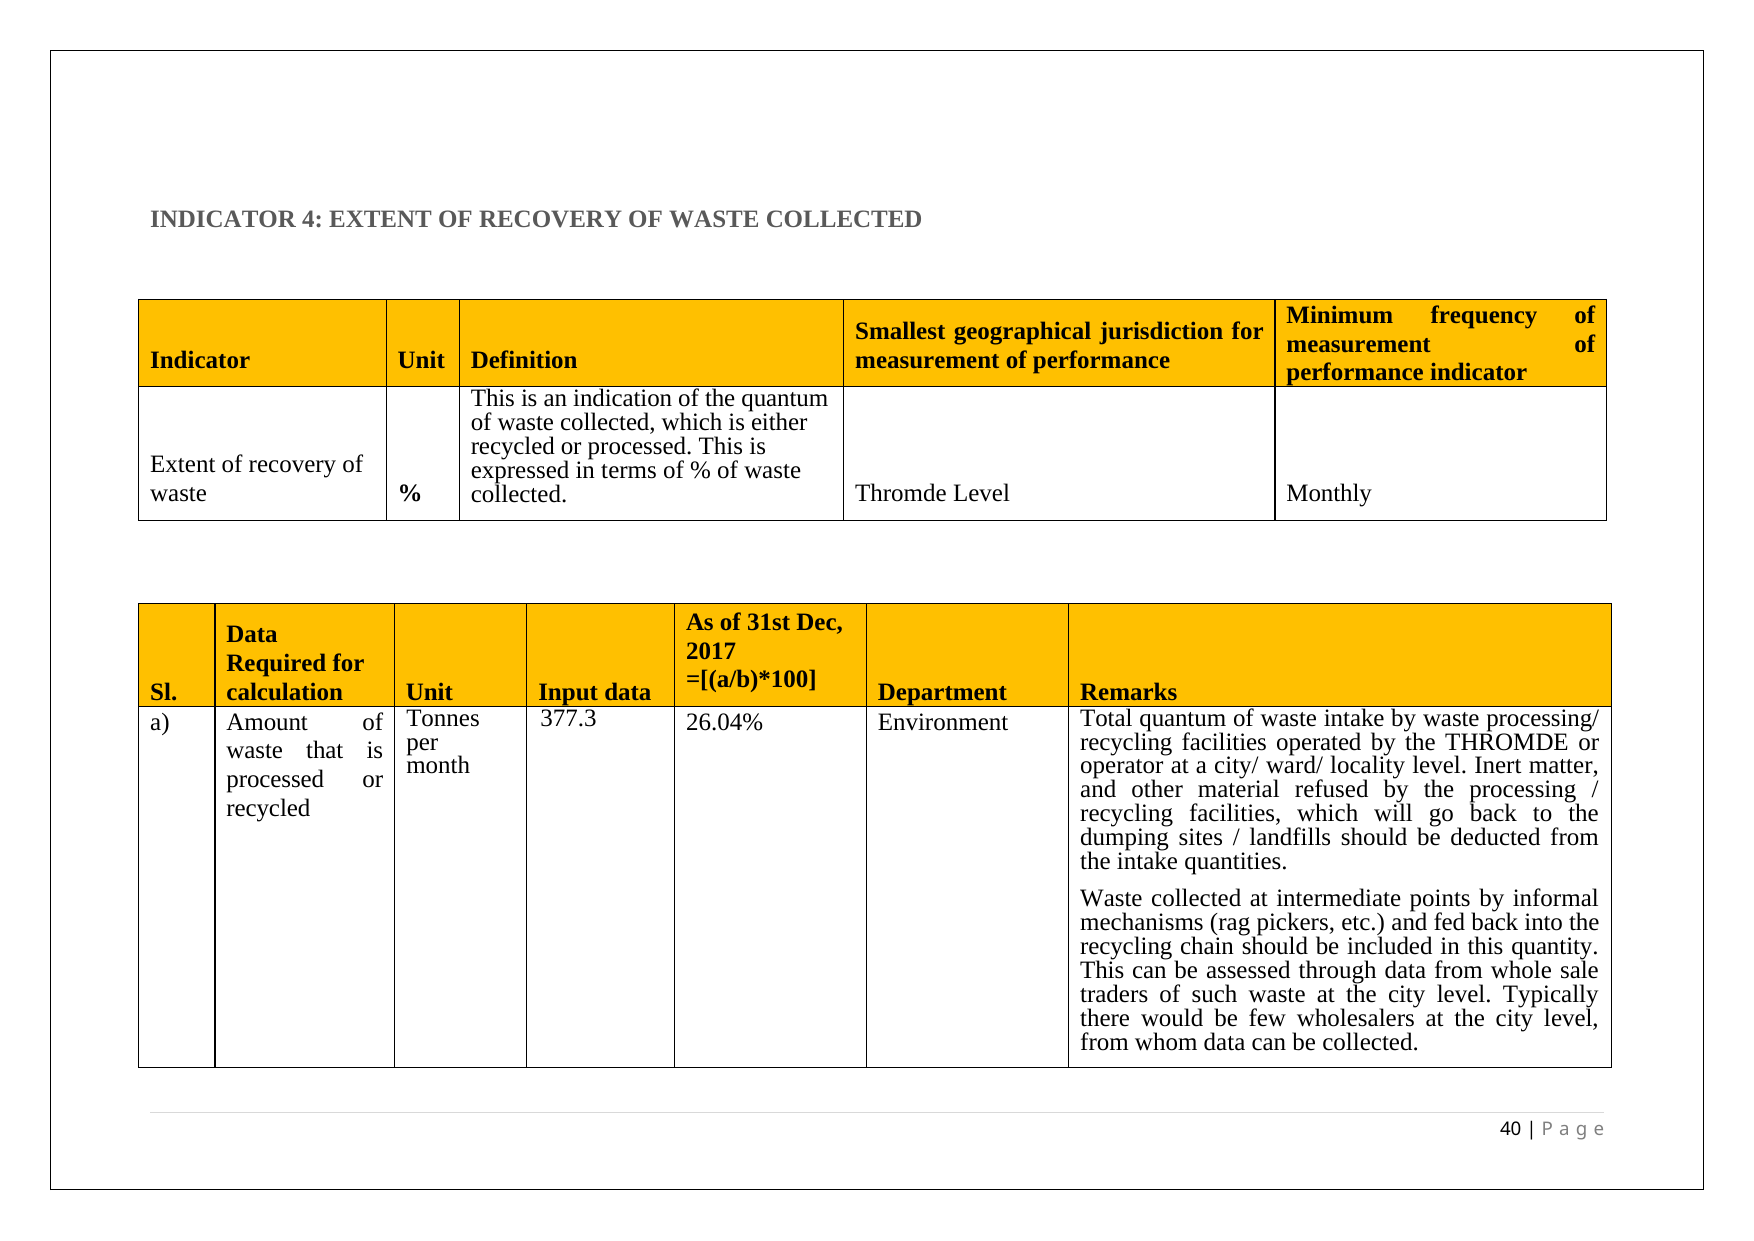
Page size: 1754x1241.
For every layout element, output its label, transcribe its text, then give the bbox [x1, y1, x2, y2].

table_header Indicator [139, 300, 386, 386]
table_header Data Required for calculation [216, 604, 394, 706]
table_header Input data [527, 604, 674, 706]
table_header Remarks [1069, 604, 1611, 706]
table_cell Monthly [1276, 387, 1606, 519]
table_cell 377.3 [527, 707, 674, 1067]
table_cell 26.04% [675, 707, 866, 1067]
table_cell Amount of waste that is processed or recycled [216, 707, 394, 1067]
table_cell Thromde Level [844, 387, 1274, 519]
table_cell This is an indication of the quantum of waste collected, which is either recycled or processed. This is expressed in terms of % of waste collected. [460, 387, 843, 519]
table_cell % [387, 387, 459, 519]
table_cell Extent of recovery of waste [139, 387, 386, 519]
table_header Department [867, 604, 1068, 706]
table_cell Total quantum of waste intake by waste processing/ recycling facilities operated by the THROMDE or operator at a city/ ward/ locality level. Inert matter, and other material refused by the processing / recycling facilities, which will go back to the dumping sites / landfills should be deducted from the intake quantities. Waste collected at intermediate points by informal mechanisms (rag pickers, etc.) and fed back into the recycling chain should be included in this quantity. This can be assessed through data from whole sale traders of such waste at the city level. Typically there would be few wholesalers at the city level, from whom data can be collected. [1069, 707, 1611, 1067]
table_header Smallest geographical jurisdiction for measurement of performance [844, 300, 1274, 386]
table_header Unit [395, 604, 526, 706]
table_header Minimum frequency of measurement of performance indicator [1276, 300, 1606, 386]
table_cell a) [139, 707, 214, 1067]
table_header Sl. [139, 604, 214, 706]
table_header Unit [387, 300, 459, 386]
table_cell Tonnes per month [395, 707, 526, 1067]
text INDICATOR 4: EXTENT OF RECOVERY OF WASTE COLLECTED [150, 204, 1604, 233]
table_cell Environment [867, 707, 1068, 1067]
table_header Definition [460, 300, 843, 386]
table_header As of 31st Dec, 2017 =[(a/b)*100] [675, 604, 866, 706]
